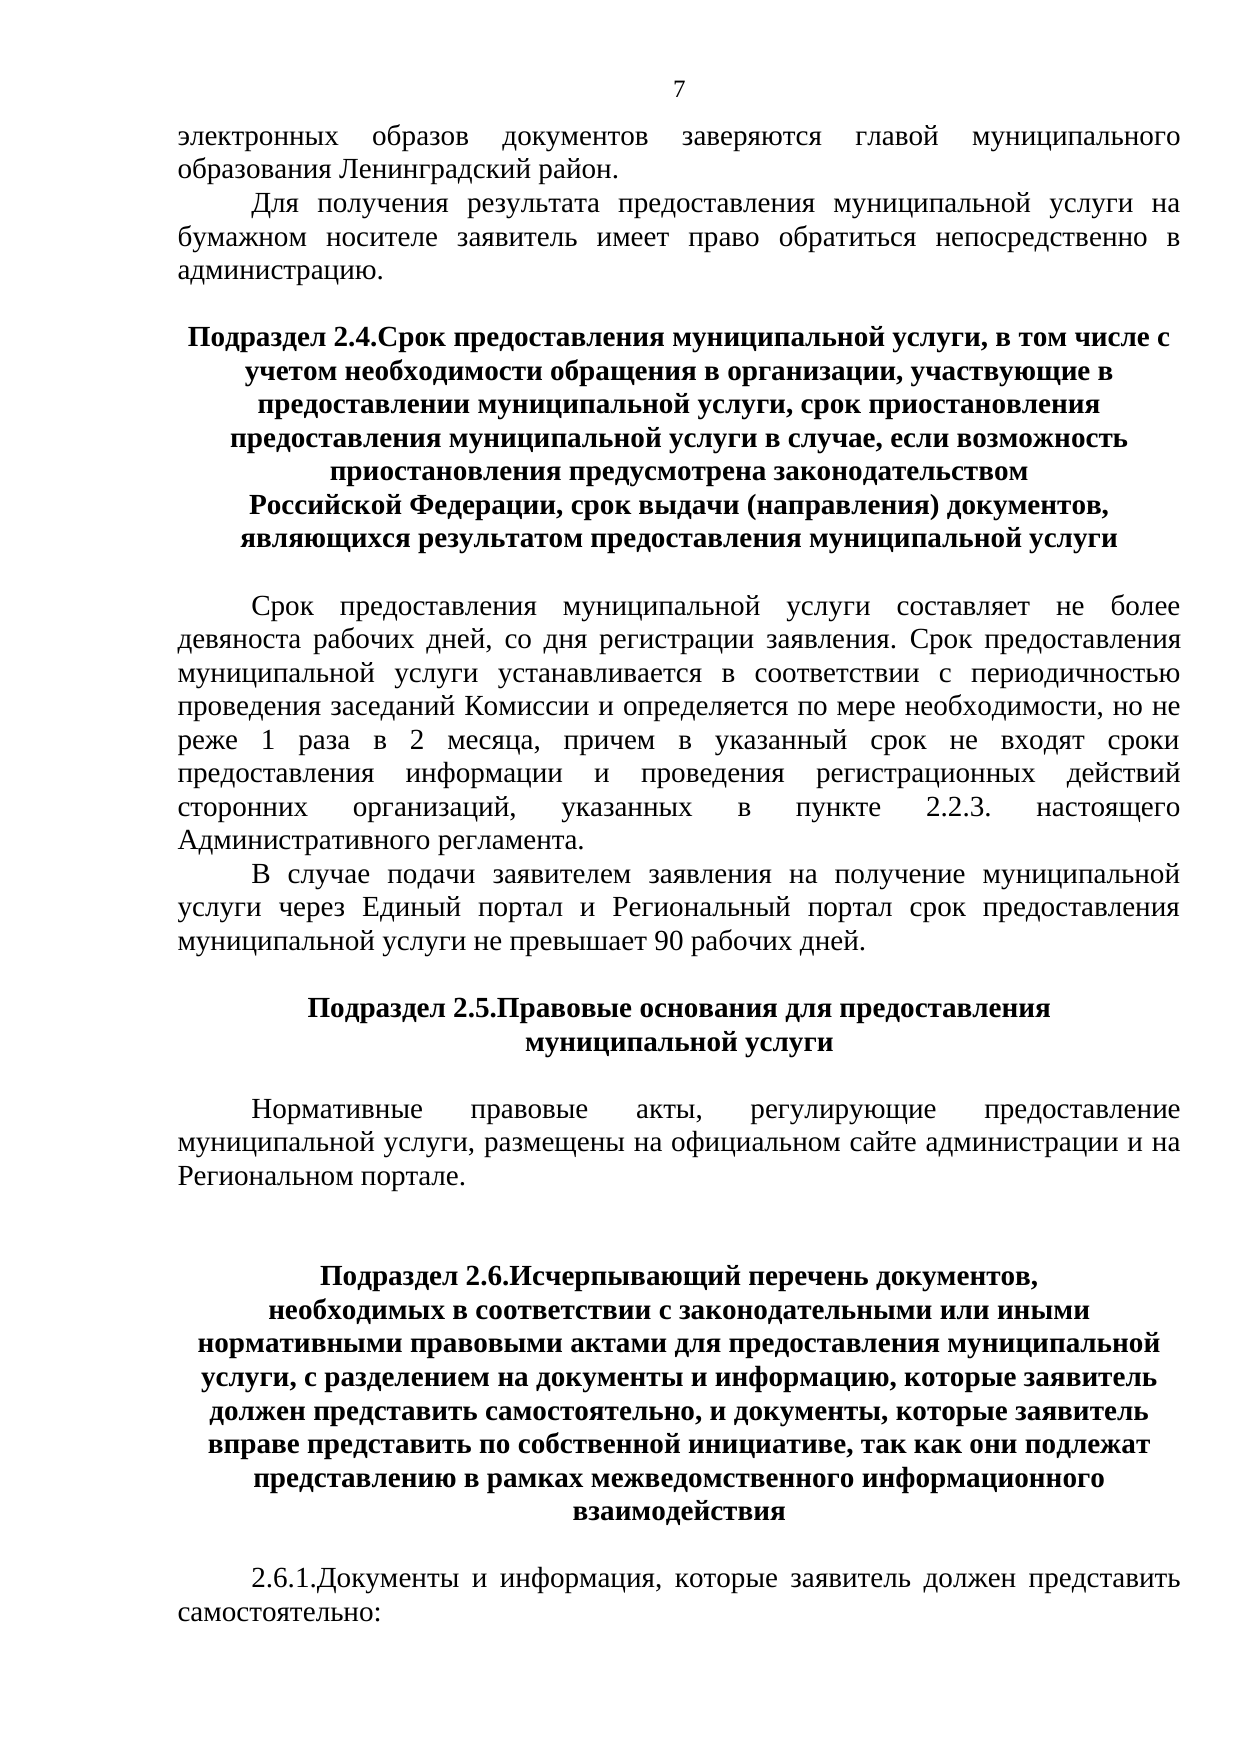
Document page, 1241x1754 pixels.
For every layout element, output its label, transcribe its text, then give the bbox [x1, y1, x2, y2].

text Подраздел 2.5.Правовые основания для предоставления [177, 990, 1181, 1024]
text предоставлении муниципальной услуги, срок приостановления [177, 386, 1181, 420]
text приостановления предусмотрена законодательством [177, 453, 1181, 487]
text нормативными правовыми актами для предоставления муниципальной услуги, с разделением на документы и информацию, которые заявитель должен представить самостоятельно, и документы, которые заявитель вправе представить по собственной инициативе, так как они подлежат представлению в рамках межведомственного информационного [177, 1326, 1181, 1493]
text взаимодействия [177, 1493, 1181, 1527]
text Нормативные правовые акты, регулирующие предоставление муниципальной услуги, размещены на официальном сайте администрации и на Региональном портале. [177, 1091, 1181, 1191]
text В случае подачи заявителем заявления на получение муниципальной услуги через Единый портал и Региональный портал срок предоставления муниципальной услуги не превышает 90 рабочих дней. [177, 856, 1181, 957]
text Подраздел 2.6.Исчерпывающий перечень документов, [177, 1258, 1181, 1292]
text являющихся результатом предоставления муниципальной услуги [177, 521, 1181, 554]
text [177, 118, 1181, 185]
text Для получения результата предоставления муниципальной услуги на бумажном носителе заявитель имеет право обратиться непосредственно в администрацию. [177, 185, 1181, 286]
text необходимых в соответствии с законодательными или иными [177, 1292, 1181, 1326]
text Подраздел 2.4.Срок предоставления муниципальной услуги, в том числе с учетом необходимости обращения в организации, участвующие в [177, 319, 1181, 386]
text 2.6.1.Документы и информация, которые заявитель должен представить самостоятельно: [177, 1560, 1181, 1627]
text Российской Федерации, срок выдачи (направления) документов, [177, 487, 1181, 521]
text предоставления муниципальной услуги в случае, если возможность [177, 420, 1181, 453]
text муниципальной услуги [177, 1024, 1181, 1057]
text Срок предоставления муниципальной услуги составляет не более девяноста рабочих дней, со дня регистрации заявления. Срок предоставления муниципальной услуги устанавливается в соответствии с периодичностью проведения заседаний Комиссии и определяется по мере необходимости, но не реже 1 раза в 2 месяца, причем в указанный срок не входят сроки предоставления информации и проведения регистрационных действий сторонних организаций, указанных в пункте 2.2.3. настоящего Административного регламента. [177, 588, 1181, 856]
